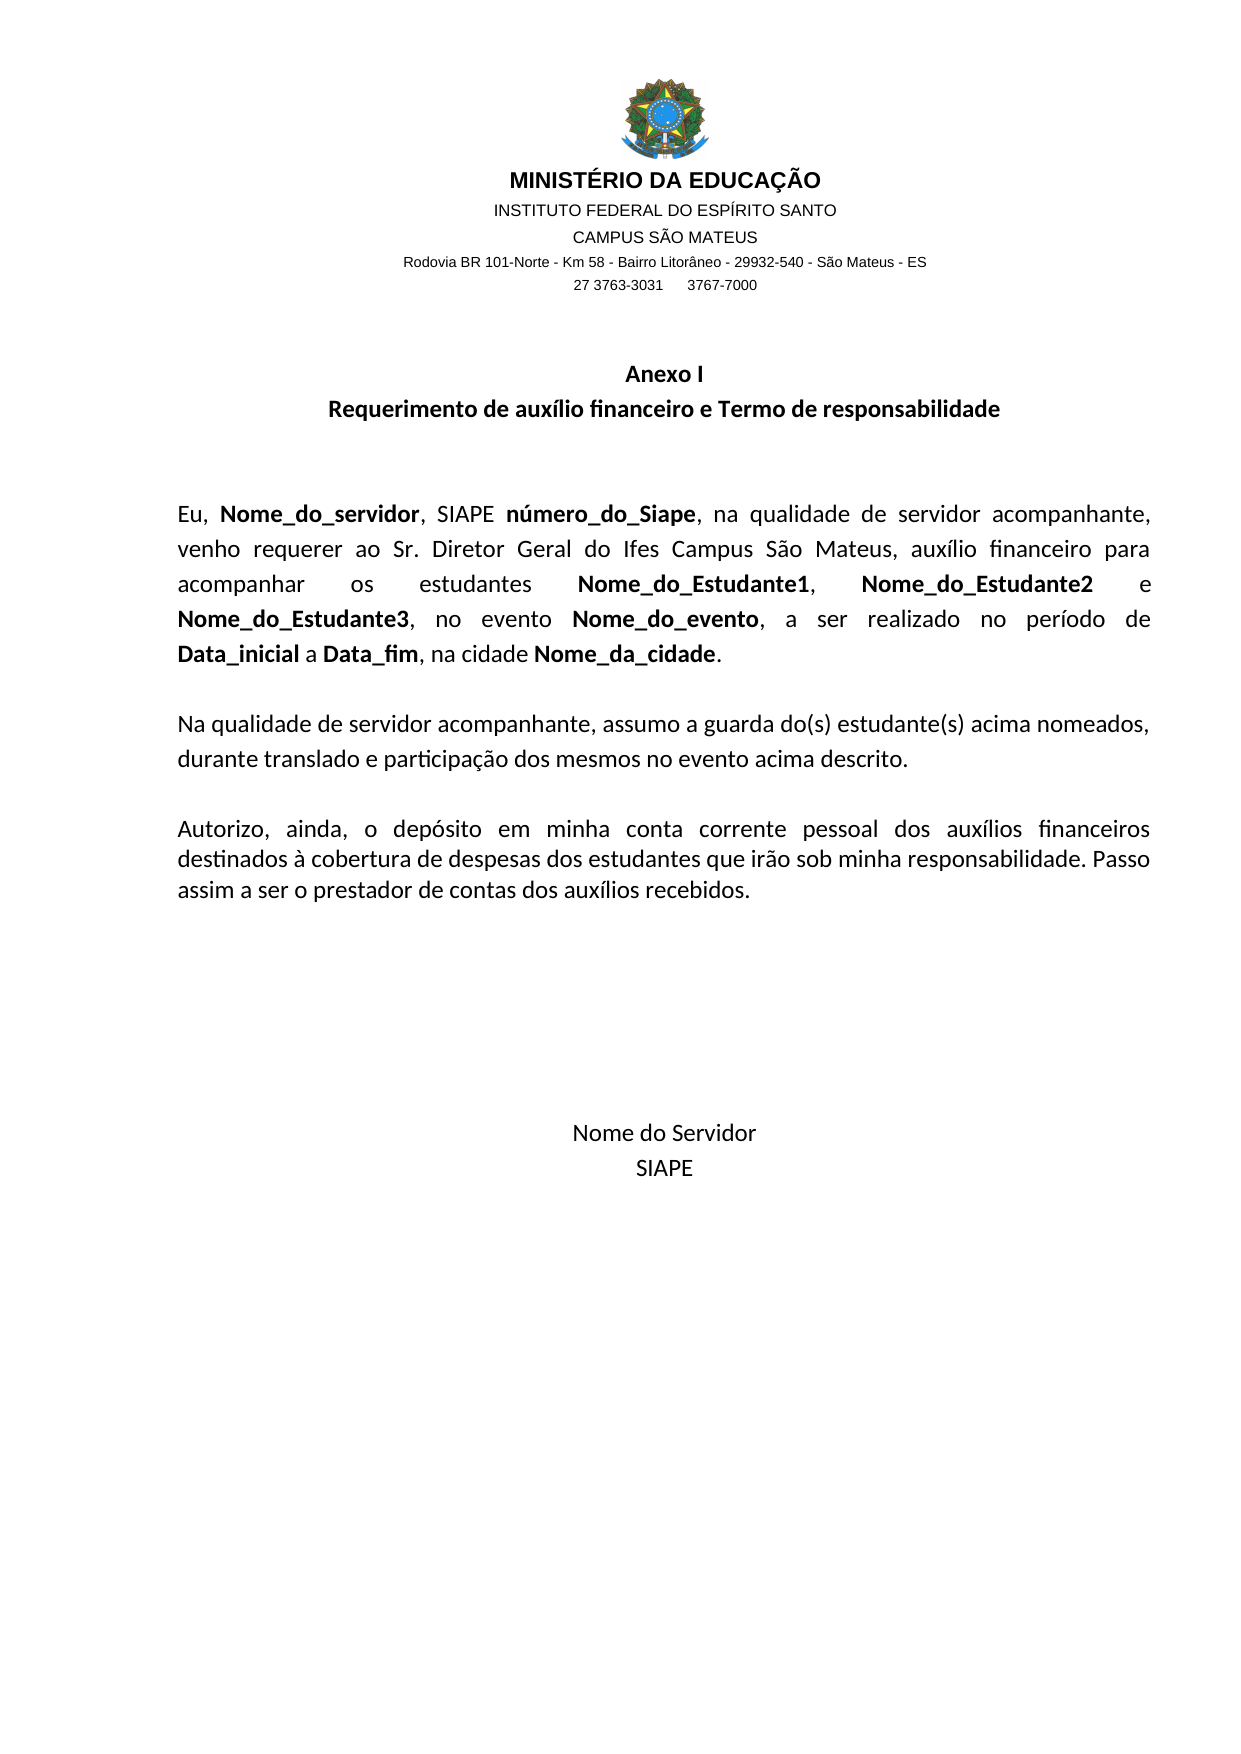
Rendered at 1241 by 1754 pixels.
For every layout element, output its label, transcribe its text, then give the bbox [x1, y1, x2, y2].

text Requerimento de auxílio financeiro e Termo de responsabilidade [177, 393, 1152, 423]
text Anexo I [177, 358, 1152, 388]
text Na qualidade de servidor acompanhante, assumo a guarda do(s) estudante(s) acima nomeados, durante translado e participação dos mesmos no evento acima descrito. [177, 708, 1152, 773]
text Autorizo, ainda, o depósito em minha conta corrente pessoal dos auxílios financeiros destinados à cobertura de despesas dos estudantes que irão sob minha responsabilidade. Passo assim a ser o prestador de contas dos auxílios recebidos. [177, 813, 1152, 904]
picture [621, 79, 709, 159]
text SIAPE [177, 1152, 1152, 1182]
text Nome do Servidor [177, 1117, 1152, 1147]
text Eu, Nome_do_servidor, SIAPE número_do_Siape, na qualidade de servidor acompanhante, venho requerer ao Sr. Diretor Geral do Ifes Campus São Mateus, auxílio financeiro para acompanhar os estudantes Nome_do_Estudante1, Nome_do_Estudante2 e Nome_do_Estudante3, no evento Nome_do_evento, a ser realizado no período de Data_inicial a Data_fim, na cidade Nome_da_cidade. [177, 498, 1152, 668]
